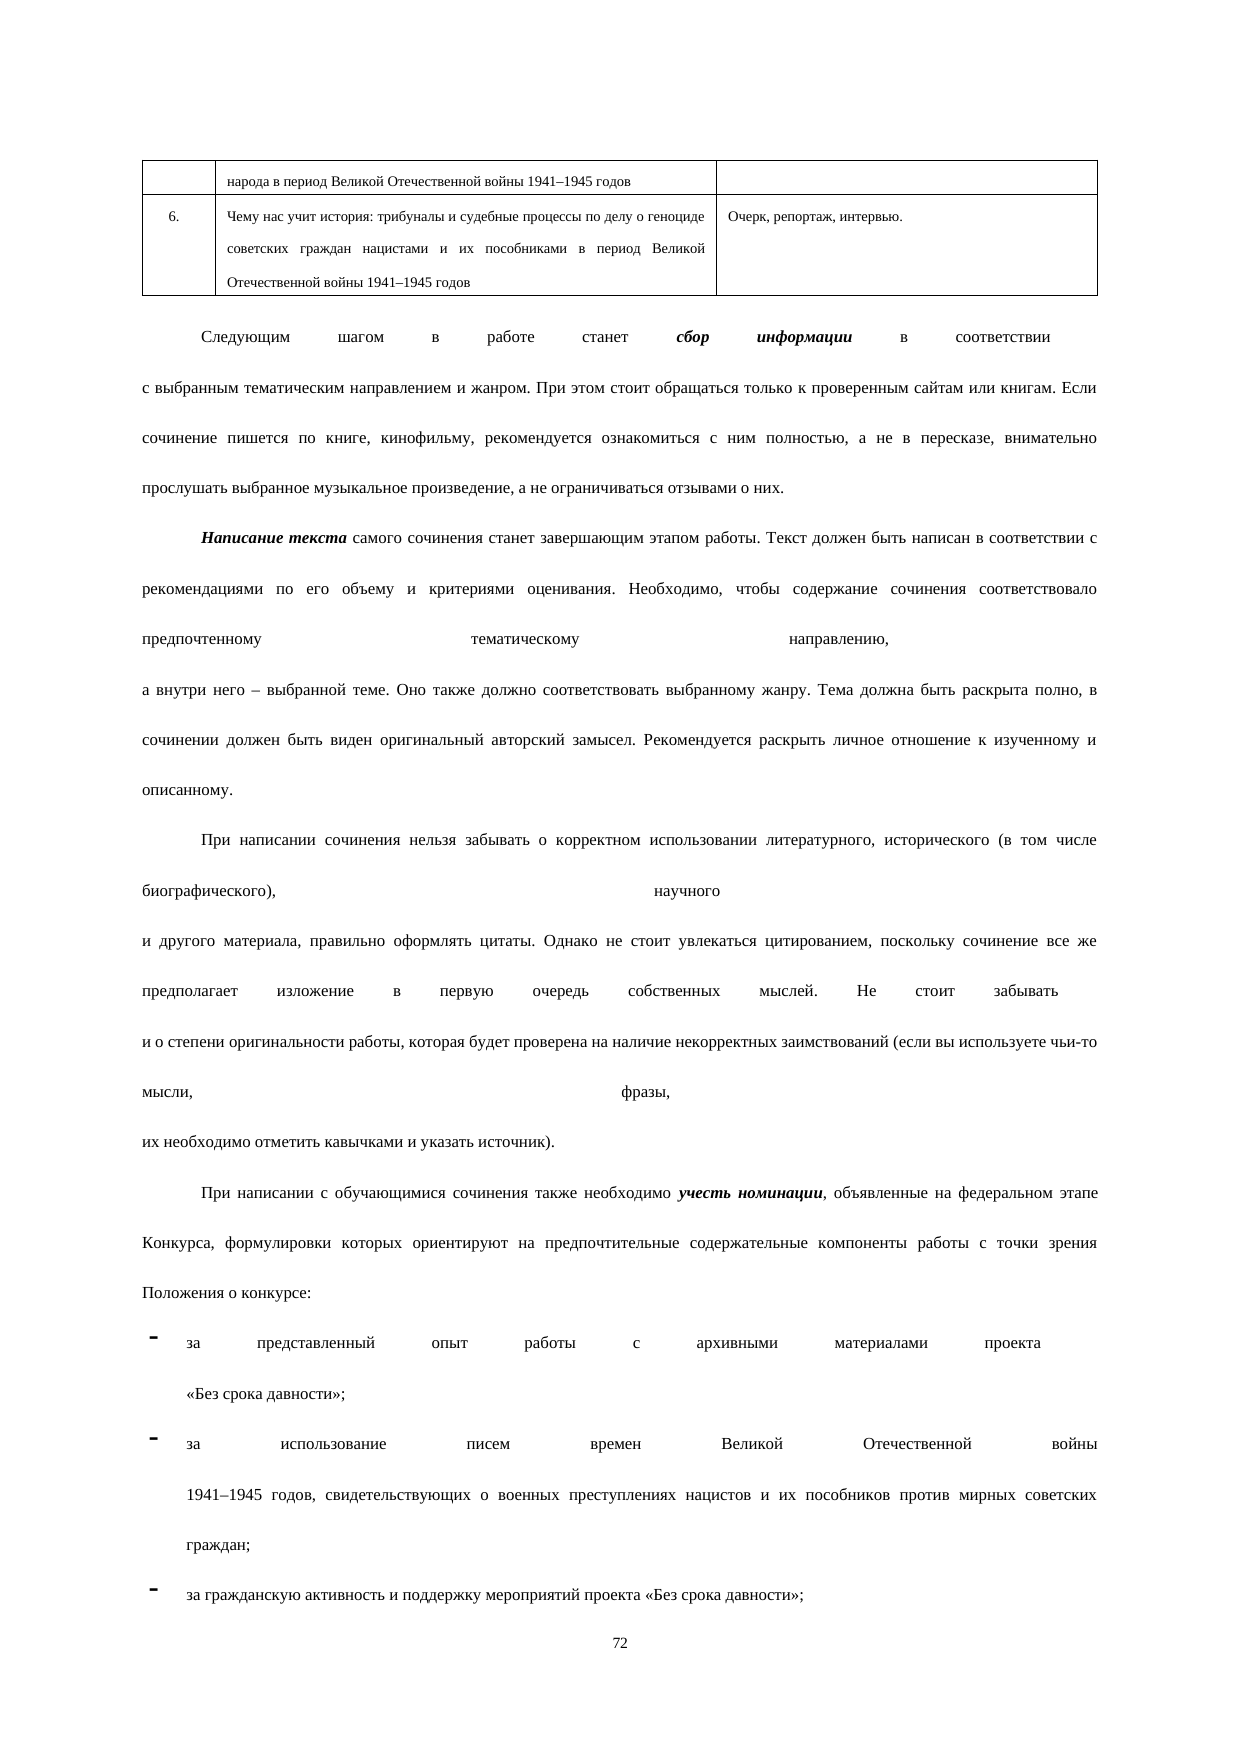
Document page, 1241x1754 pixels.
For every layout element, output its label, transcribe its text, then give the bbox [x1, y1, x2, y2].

list за представленный опыт работы с архивными материалами проекта «Без срока давности»; [149, 1319, 1098, 1403]
text При написании с обучающимися сочинения также необходимо учесть номинации, объявленные на федеральном этапе Конкурса, формулировки которых ориентируют на предпочтительные содержательные компоненты работы с точки зрения Положения о конкурсе: [142, 1168, 1098, 1302]
table_cell 5. [143, 161, 215, 194]
text При написании сочинения нельзя забывать о корректном использовании литературного, исторического (в том числе биографического), научного и другого материала, правильно оформлять цитаты. Однако не стоит увлекаться цитированием, поскольку сочинение все же предполагает изложение в первую очередь собственных мыслей. Не стоит забывать и о степени оригинальности работы, которая будет проверена на наличие некорректных заимствований (если вы используете чьи-то мысли, фразы, их необходимо отметить кавычками и указать источник). [142, 816, 1098, 1151]
table_cell 6. [143, 195, 215, 295]
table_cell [216, 161, 716, 194]
table_cell Очерк, репортаж, интервью. [717, 195, 1097, 295]
text Следующим шагом в работе станет сбор информации в соответствии с выбранным тематическим направлением и жанром. При этом стоит обращаться только к проверенным сайтам или книгам. Если сочинение пишется по книге, кинофильму, рекомендуется ознакомиться с ним полностью, а не в пересказе, внимательно прослушать выбранное музыкальное произведение, а не ограничиваться отзывами о них. [142, 313, 1098, 497]
list за гражданскую активность и поддержку мероприятий проекта «Без срока давности»; [149, 1571, 1098, 1604]
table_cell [717, 161, 1097, 194]
text Написание текста самого сочинения станет завершающим этапом работы. Текст должен быть написан в соответствии с рекомендациями по его объему и критериями оценивания. Необходимо, чтобы содержание сочинения соответствовало предпочтенному тематическому направлению, а внутри него – выбранной теме. Оно также должно соответствовать выбранному жанру. Тема должна быть раскрыта полно, в сочинении должен быть виден оригинальный авторский замысел. Рекомендуется раскрыть личное отношение к изученному и описанному. [142, 514, 1098, 799]
list за использование писем времен Великой Отечественной войны 1941–1945 годов, свидетельствующих о военных преступлениях нацистов и их пособников против мирных советских граждан; [149, 1420, 1098, 1554]
table_cell Чему нас учит история: трибуналы и судебные процессы по делу о геноциде советских граждан нацистами и их пособниками в период Великой Отечественной войны 1941–1945 годов [216, 195, 716, 295]
